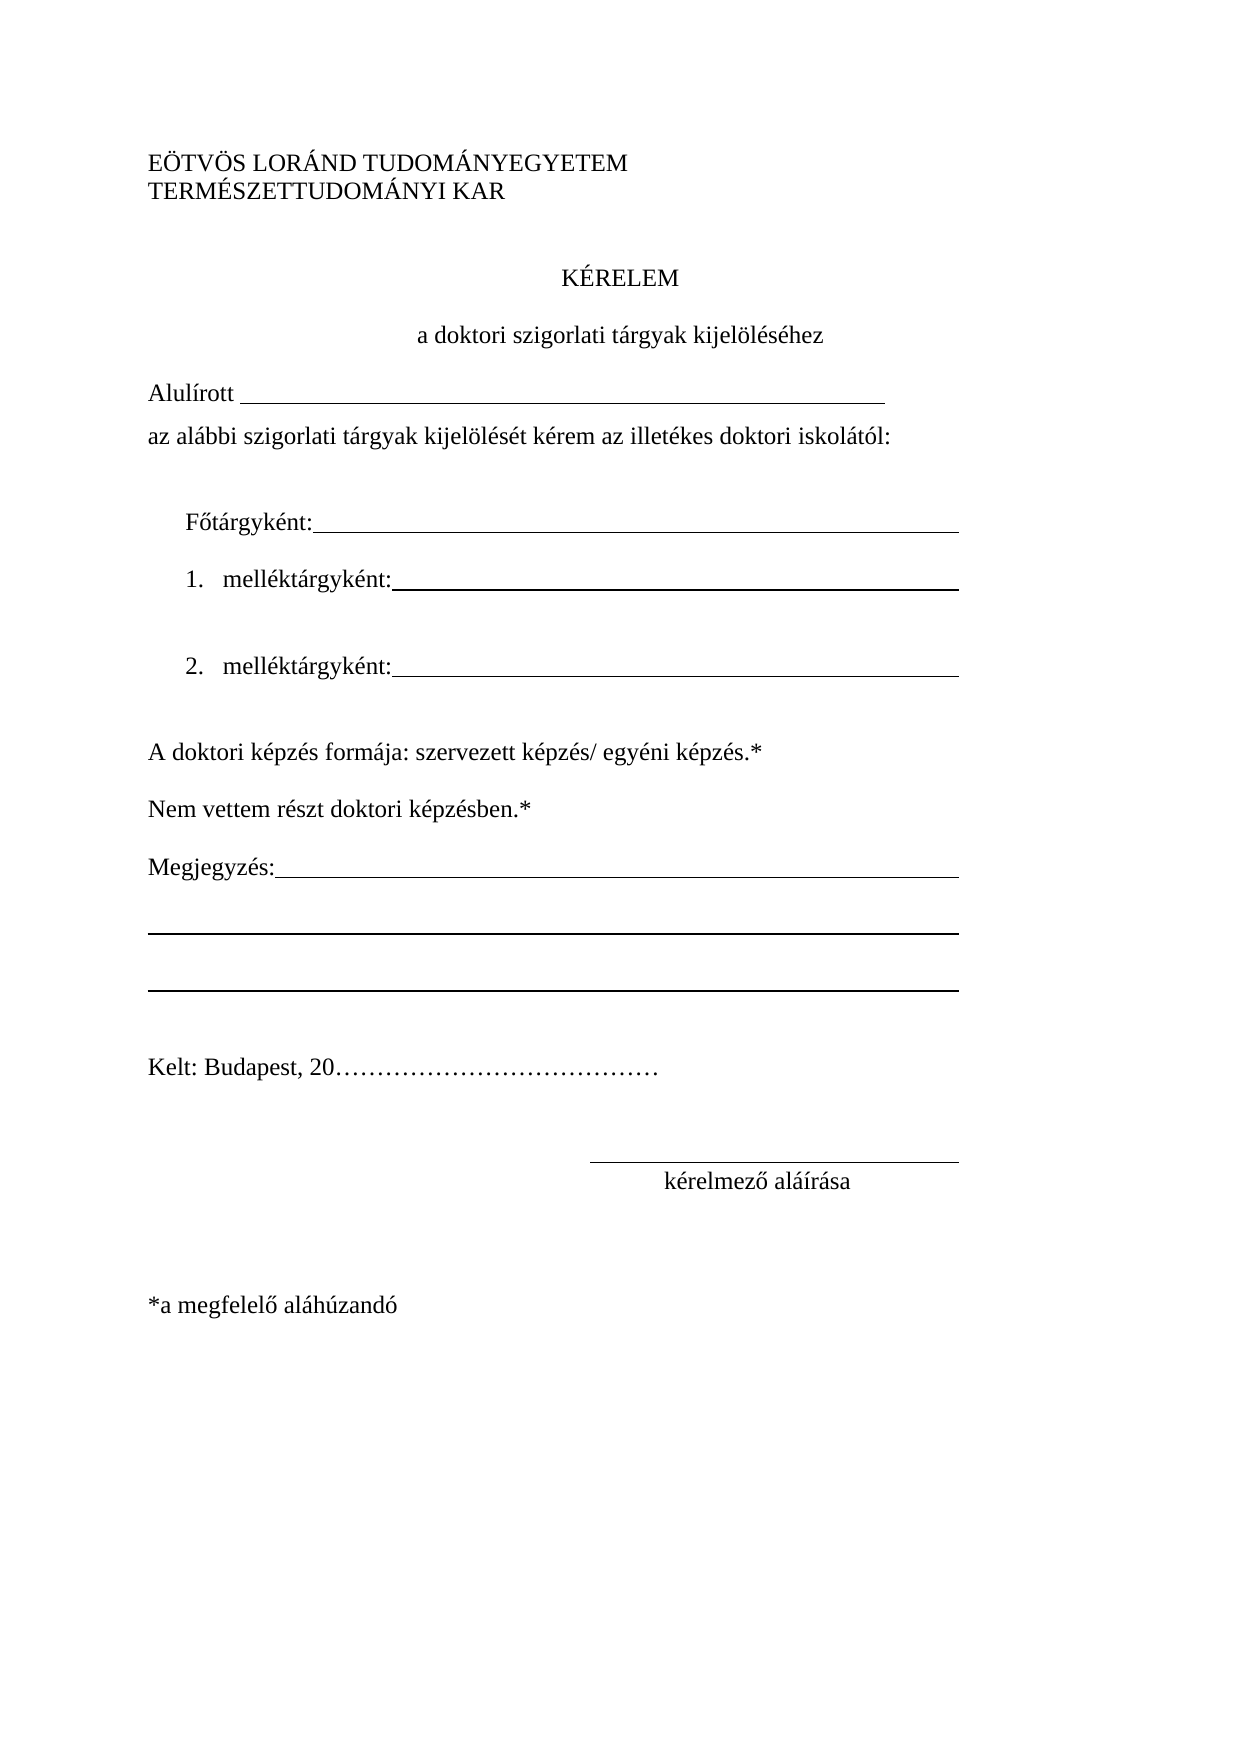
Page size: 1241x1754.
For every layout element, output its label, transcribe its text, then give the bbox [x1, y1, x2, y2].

text *a megfelelő aláhúzandó [148, 1290, 1093, 1319]
text Főtárgyként: [148, 507, 1093, 536]
text kérelmező aláírása [590, 1166, 1093, 1195]
text a doktori szigorlati tárgyak kijelöléséhez [148, 320, 1093, 349]
list melléktárgyként: [185, 651, 1093, 679]
list melléktárgyként: [185, 564, 1093, 622]
text A doktori képzés formája: szervezett képzés/ egyéni képzés.* [148, 737, 1093, 766]
text Alulírott [148, 378, 1093, 406]
text Nem vettem részt doktori képzésben.* [148, 794, 1093, 823]
text TERMÉSZETTUDOMÁNYI KAR [148, 176, 1093, 205]
text Megjegyzés: [148, 852, 1093, 881]
text Kelt: Budapest, 20………………………………… [148, 1052, 1093, 1081]
text EÖTVÖS LORÁND TUDOMÁNYEGYETEM [148, 148, 1093, 176]
text KÉRELEM [148, 263, 1093, 291]
text az alábbi szigorlati tárgyak kijelölését kérem az illetékes doktori iskolától: [148, 421, 1093, 449]
